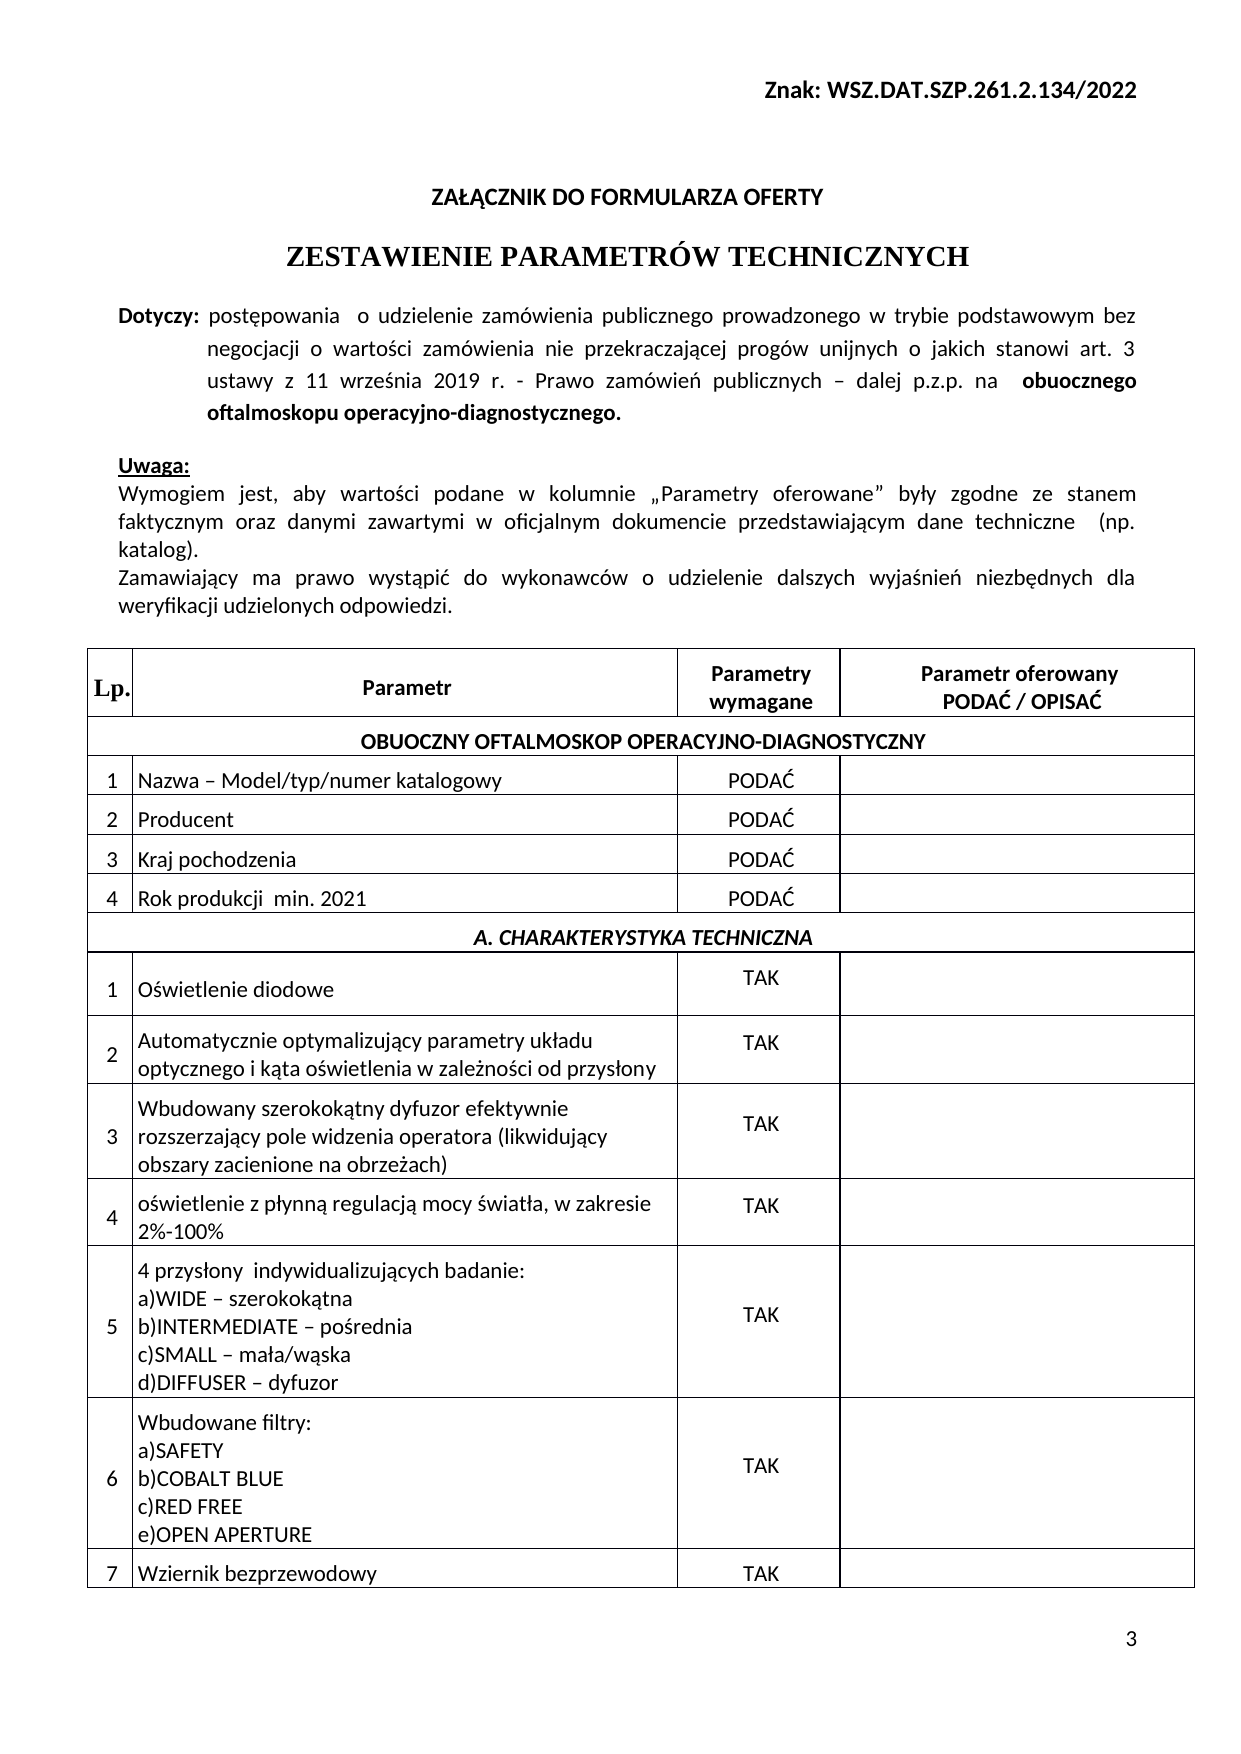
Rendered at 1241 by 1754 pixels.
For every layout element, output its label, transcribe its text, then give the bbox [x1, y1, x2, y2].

text ZAŁĄCZNIK DO FORMULARZA OFERTY [118, 181, 1137, 211]
text Uwaga: [118, 451, 1137, 479]
table_cell 4 [88, 1179, 132, 1245]
table_cell Oświetlenie diodowe [133, 953, 677, 1015]
table_cell 3 [88, 835, 132, 873]
table_cell Kraj pochodzenia [133, 835, 677, 873]
text Wymogiem jest, aby wartości podane w kolumnie „Parametry oferowane” były zgodne ze stanem faktycznym oraz danymi zawartymi w oficjalnym dokumencie przedstawiającym dane techniczne (np. katalog). [118, 479, 1137, 563]
table_cell PODAĆ [678, 756, 839, 794]
table_cell 4 przysłony indywidualizujących badanie: a)WIDE – szerokokątna b)INTERMEDIATE – pośrednia c)SMALL – mała/wąska d)DIFFUSER – dyfuzor [133, 1246, 677, 1397]
table_cell 2 [88, 795, 132, 833]
table_cell 4 [88, 874, 132, 912]
table_cell 2 [88, 1016, 132, 1083]
table_cell [841, 874, 1194, 912]
table_cell [841, 1179, 1194, 1245]
table_cell PODAĆ [678, 795, 839, 833]
table_cell Producent [133, 795, 677, 833]
table_header Parametry wymagane [678, 649, 839, 716]
table_cell PODAĆ [678, 874, 839, 912]
table_cell 1 [88, 756, 132, 794]
table_cell Automatycznie optymalizujący parametry układu optycznego i kąta oświetlenia w zależności od przysłony [133, 1016, 677, 1083]
text Zamawiający ma prawo wystąpić do wykonawców o udzielenie dalszych wyjaśnień niezbędnych dla weryfikacji udzielonych odpowiedzi. [118, 563, 1137, 619]
text ZESTAWIENIE PARAMETRÓW TECHNICZNYCH [118, 239, 1137, 273]
table_cell [841, 835, 1194, 873]
table_cell TAK [678, 1016, 839, 1083]
table_cell [841, 756, 1194, 794]
table_cell [841, 1398, 1194, 1548]
table_cell 3 [88, 1084, 132, 1178]
table_cell [841, 1016, 1194, 1083]
table_cell TAK [678, 1179, 839, 1245]
table_header Parametr oferowany PODAĆ / OPISAĆ [841, 649, 1194, 716]
table_cell OBUOCZNY OFTALMOSKOP OPERACYJNO-DIAGNOSTYCZNY [88, 717, 1194, 755]
table_cell PODAĆ [678, 835, 839, 873]
table_cell TAK [678, 1398, 839, 1548]
table_cell Rok produkcji min. 2021 [133, 874, 677, 912]
text Dotyczy: postępowania o udzielenie zamówienia publicznego prowadzonego w trybie podstawowym bez negocjacji o wartości zamówienia nie przekraczającej progów unijnych o jakich stanowi art. 3 ustawy z 11 września 2019 r. - Prawo zamówień publicznych – dalej p.z.p. na obuocznego oftalmoskopu operacyjno-diagnostycznego. [118, 301, 1137, 426]
table_cell TAK [678, 953, 839, 1015]
table_cell A. CHARAKTERYSTYKA TECHNICZNA [88, 913, 1194, 951]
table_cell [841, 795, 1194, 833]
table_cell TAK [678, 1246, 839, 1397]
table_cell Wbudowane filtry: a)SAFETY b)COBALT BLUE c)RED FREE e)OPEN APERTURE [133, 1398, 677, 1548]
table_cell [841, 953, 1194, 1015]
table_cell [841, 1084, 1194, 1178]
table_cell [841, 1549, 1194, 1587]
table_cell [133, 1549, 677, 1587]
table_cell 7 [88, 1549, 132, 1587]
table_cell Nazwa – Model/typ/numer katalogowy [133, 756, 677, 794]
table_header Lp. [88, 649, 132, 716]
table_cell TAK [678, 1549, 839, 1587]
table_cell 1 [88, 953, 132, 1015]
table_cell 6 [88, 1398, 132, 1548]
table_cell Wbudowany szerokokątny dyfuzor efektywnie rozszerzający pole widzenia operatora (likwidujący obszary zacienione na obrzeżach) [133, 1084, 677, 1178]
table_cell TAK [678, 1084, 839, 1178]
table_header Parametr [133, 649, 677, 716]
table_cell 5 [88, 1246, 132, 1397]
table_cell [841, 1246, 1194, 1397]
table_cell oświetlenie z płynną regulacją mocy światła, w zakresie 2%-100% [133, 1179, 677, 1245]
